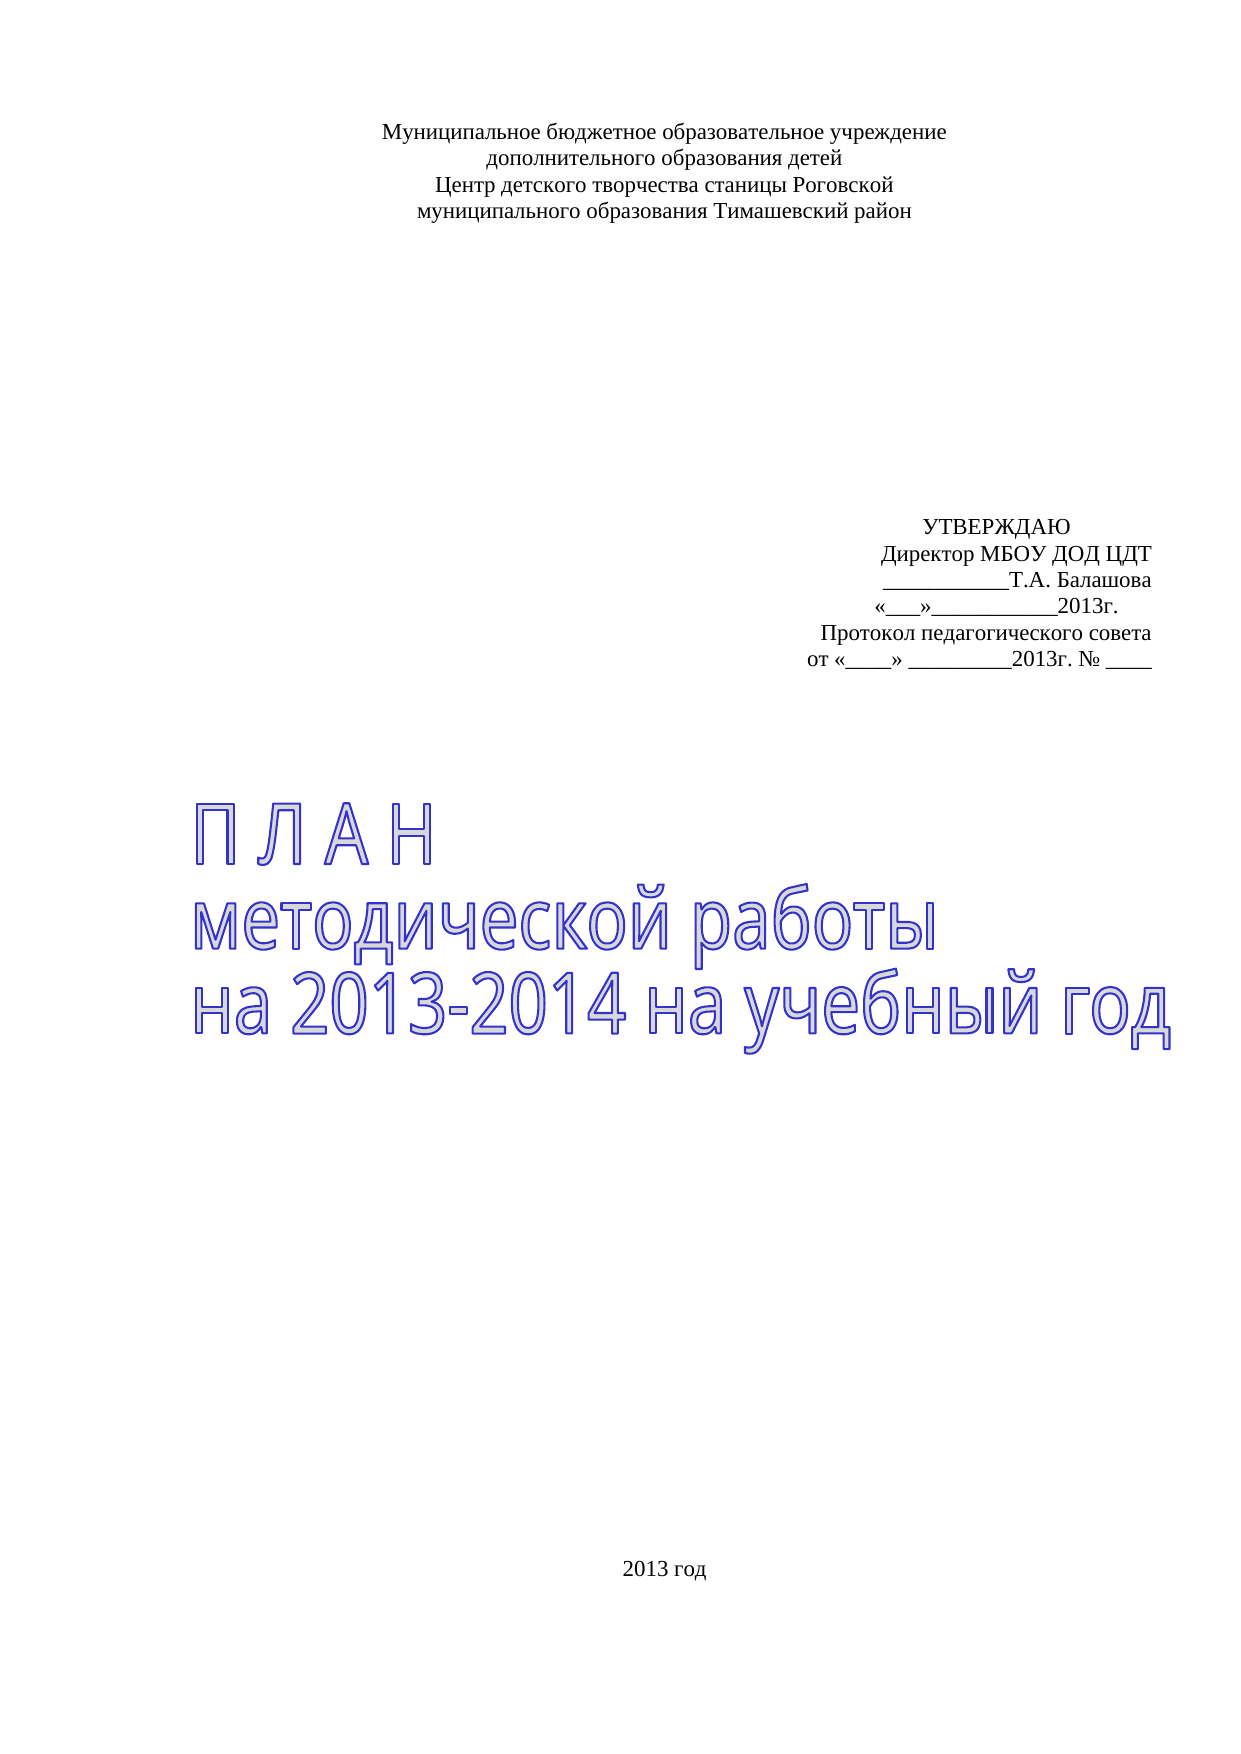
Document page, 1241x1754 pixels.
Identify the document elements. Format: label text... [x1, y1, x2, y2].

text 2013 год [177, 1555, 1152, 1581]
text Протокол педагогического совета [177, 619, 1152, 645]
text Муниципальное бюджетное образовательное учреждение [177, 118, 1152, 144]
text Директор МБОУ ДОД ЦДТ [177, 540, 1152, 566]
text УТВЕРЖДАЮ [767, 513, 1152, 540]
text дополнительного образования детей [177, 144, 1152, 171]
text от «____» _________2013г. № ____ [177, 645, 1152, 672]
text «___»___________2013г. [767, 592, 1152, 619]
text муниципального образования Тимашевский район [177, 197, 1152, 223]
text ___________Т.А. Балашова [177, 566, 1152, 592]
text Центр детского творчества станицы Роговской [177, 171, 1152, 197]
